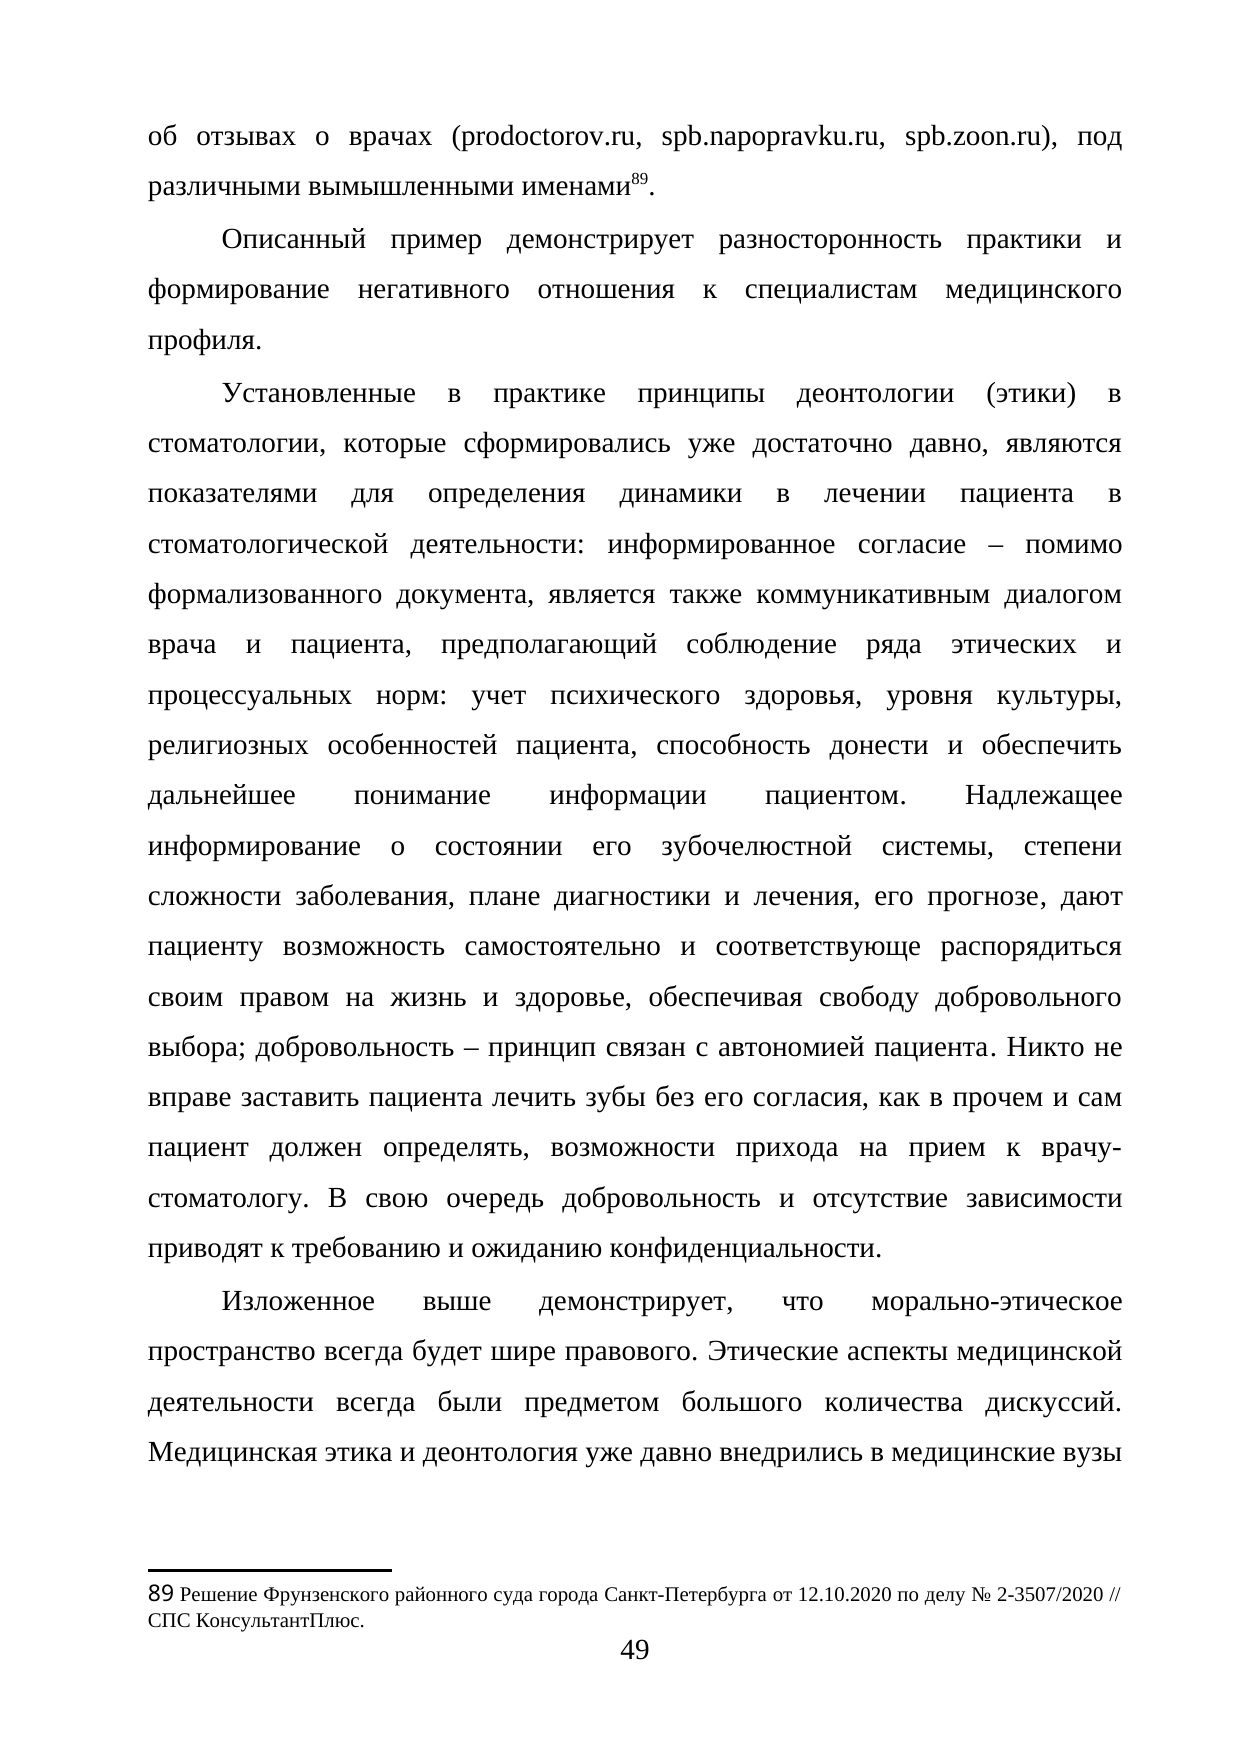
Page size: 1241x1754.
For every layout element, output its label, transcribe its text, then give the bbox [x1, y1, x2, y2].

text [148, 118, 1123, 202]
text Описанный пример демонстрирует разносторонность практики и формирование негативного отношения к специалистам медицинского профиля. [148, 221, 1123, 356]
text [148, 1283, 1123, 1468]
text Установленные в практике принципы деонтологии (этики) в стоматологии, которые сформировались уже достаточно давно, являются показателями для определения динамики в лечении пациента в стоматологической деятельности: информированное согласие – помимо формализованного документа, является также коммуникативным диалогом врача и пациента, предполагающий соблюдение ряда этических и процессуальных норм: учет психического здоровья, уровня культуры, религиозных особенностей пациента, способность донести и обеспечить дальнейшее понимание информации пациентом. Надлежащее информирование о состоянии его зубочелюстной системы, степени сложности заболевания, плане диагностики и лечения, его прогнозе, дают пациенту возможность самостоятельно и соответствующе распорядиться своим правом на жизнь и здоровье, обеспечивая свободу добровольного выбора; добровольность – принцип связан с автономией пациента. Никто не вправе заставить пациента лечить зубы без его согласия, как в прочем и сам пациент должен определять, возможности прихода на прием к врачу-стоматологу. В свою очередь добровольность и отсутствие зависимости приводят к требованию и ожиданию конфиденциальности. [148, 375, 1123, 1264]
